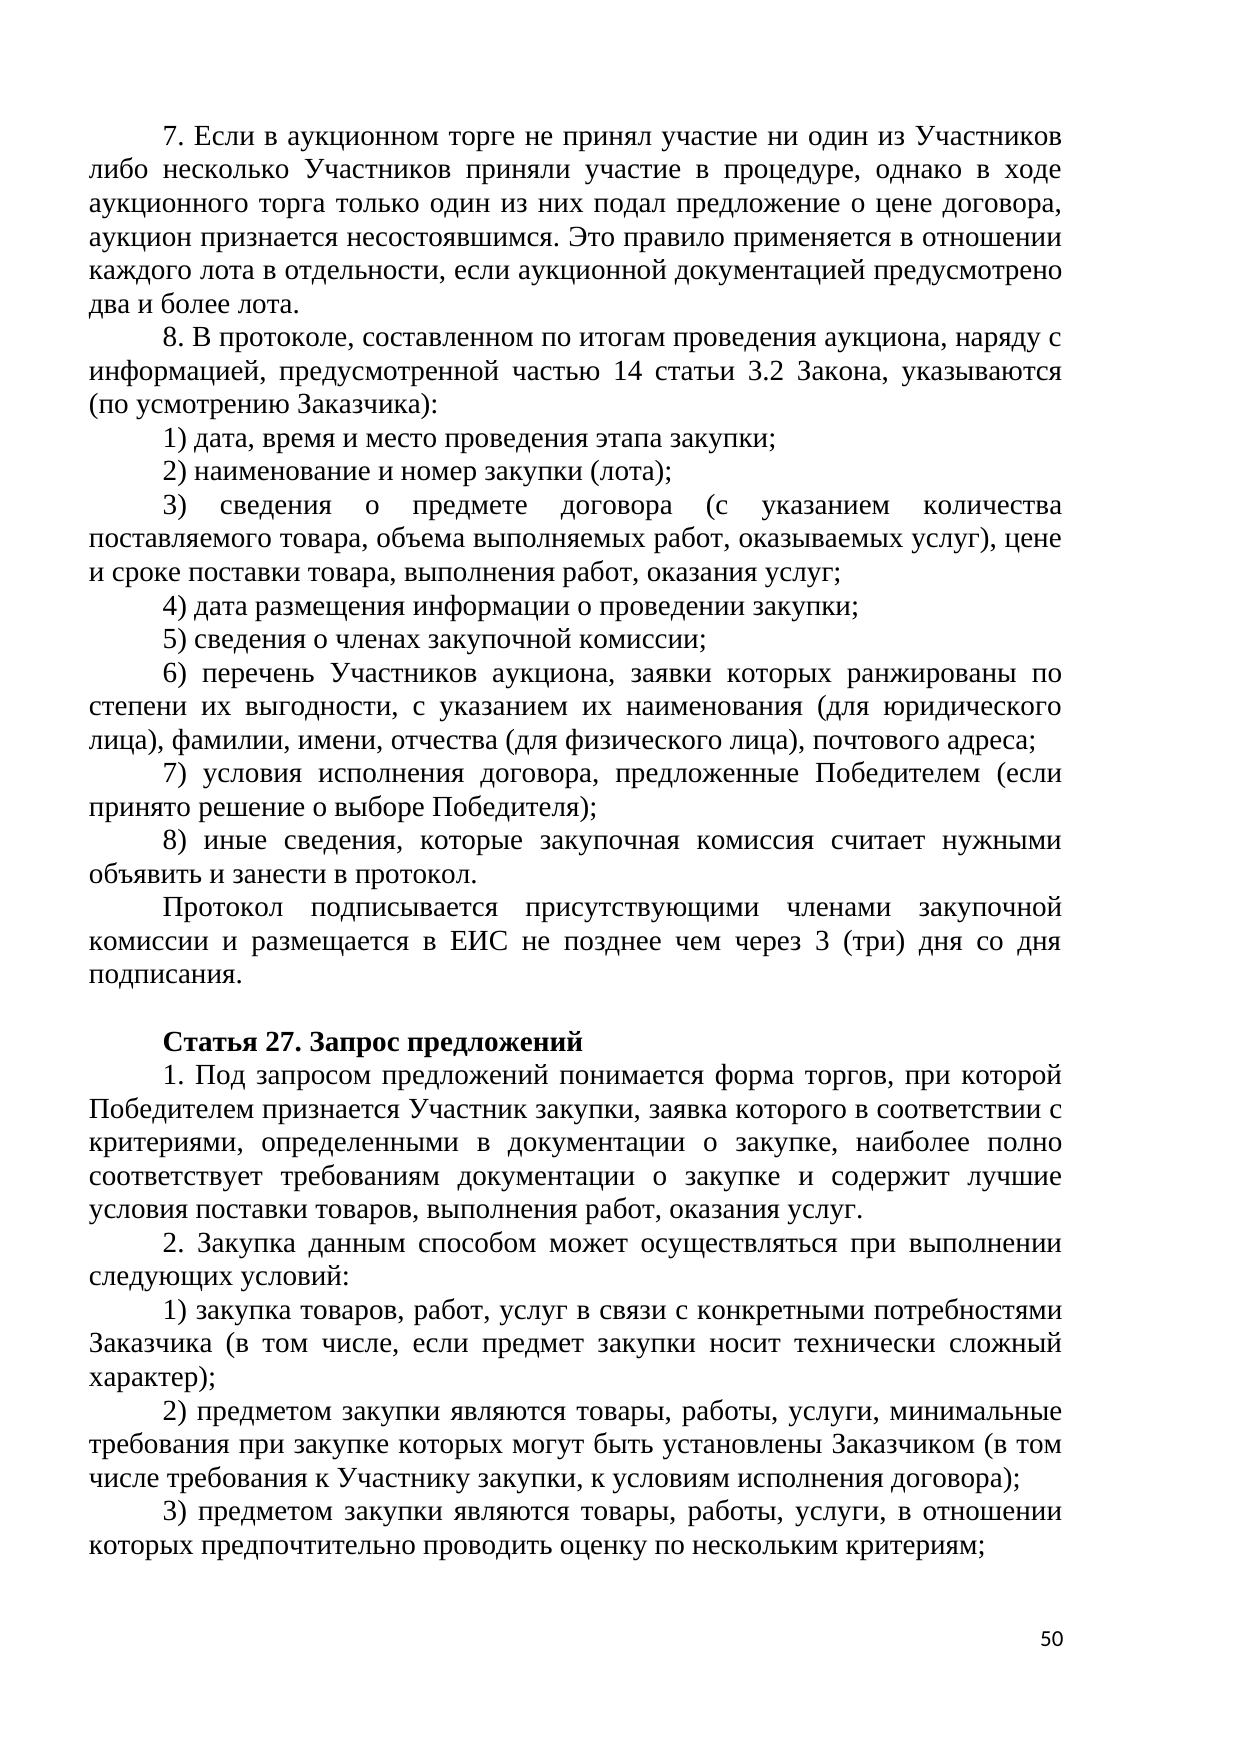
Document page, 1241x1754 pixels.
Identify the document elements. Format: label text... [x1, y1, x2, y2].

text Статья 27. Запрос предложений [89, 1024, 1063, 1057]
text 5) сведения о членах закупочной комиссии; [89, 621, 1063, 655]
text 4) дата размещения информации о проведении закупки; [89, 588, 1063, 621]
text 2) наименование и номер закупки (лота); [89, 453, 1063, 487]
text 2. Закупка данным способом может осуществляться при выполнении следующих условий: [89, 1225, 1063, 1292]
text 1) дата, время и место проведения этапа закупки; [89, 420, 1063, 453]
text 8. В протоколе, составленном по итогам проведения аукциона, наряду с информацией, предусмотренной частью 14 статьи 3.2 Закона, указываются (по усмотрению Заказчика): [89, 319, 1063, 420]
text 3) сведения о предмете договора (с указанием количества поставляемого товара, объема выполняемых работ, оказываемых услуг), цене и сроке поставки товара, выполнения работ, оказания услуг; [89, 487, 1063, 588]
text 6) перечень Участников аукциона, заявки которых ранжированы по степени их выгодности, с указанием их наименования (для юридического лица), фамилии, имени, отчества (для физического лица), почтового адреса; [89, 655, 1063, 755]
text 3) предметом закупки являются товары, работы, услуги, в отношении которых предпочтительно проводить оценку по нескольким критериям; [89, 1493, 1063, 1560]
text Протокол подписывается присутствующими членами закупочной комиссии и размещается в ЕИС не позднее чем через 3 (три) дня со дня подписания. [89, 889, 1063, 990]
text 7) условия исполнения договора, предложенные Победителем (если принято решение о выборе Победителя); [89, 755, 1063, 822]
text 7. Если в аукционном торге не принял участие ни один из Участников либо несколько Участников приняли участие в процедуре, однако в ходе аукционного торга только один из них подал предложение о цене договора, аукцион признается несостоявшимся. Это правило применяется в отношении каждого лота в отдельности, если аукционной документацией предусмотрено два и более лота. [89, 118, 1063, 319]
text 8) иные сведения, которые закупочная комиссия считает нужными объявить и занести в протокол. [89, 822, 1063, 889]
text 1) закупка товаров, работ, услуг в связи с конкретными потребностями Заказчика (в том числе, если предмет закупки носит технически сложный характер); [89, 1292, 1063, 1393]
text 2) предметом закупки являются товары, работы, услуги, минимальные требования при закупке которых могут быть установлены Заказчиком (в том числе требования к Участнику закупки, к условиям исполнения договора); [89, 1393, 1063, 1493]
text 1. Под запросом предложений понимается форма торгов, при которой Победителем признается Участник закупки, заявка которого в соответствии с критериями, определенными в документации о закупке, наиболее полно соответствует требованиям документации о закупке и содержит лучшие условия поставки товаров, выполнения работ, оказания услуг. [89, 1057, 1063, 1225]
